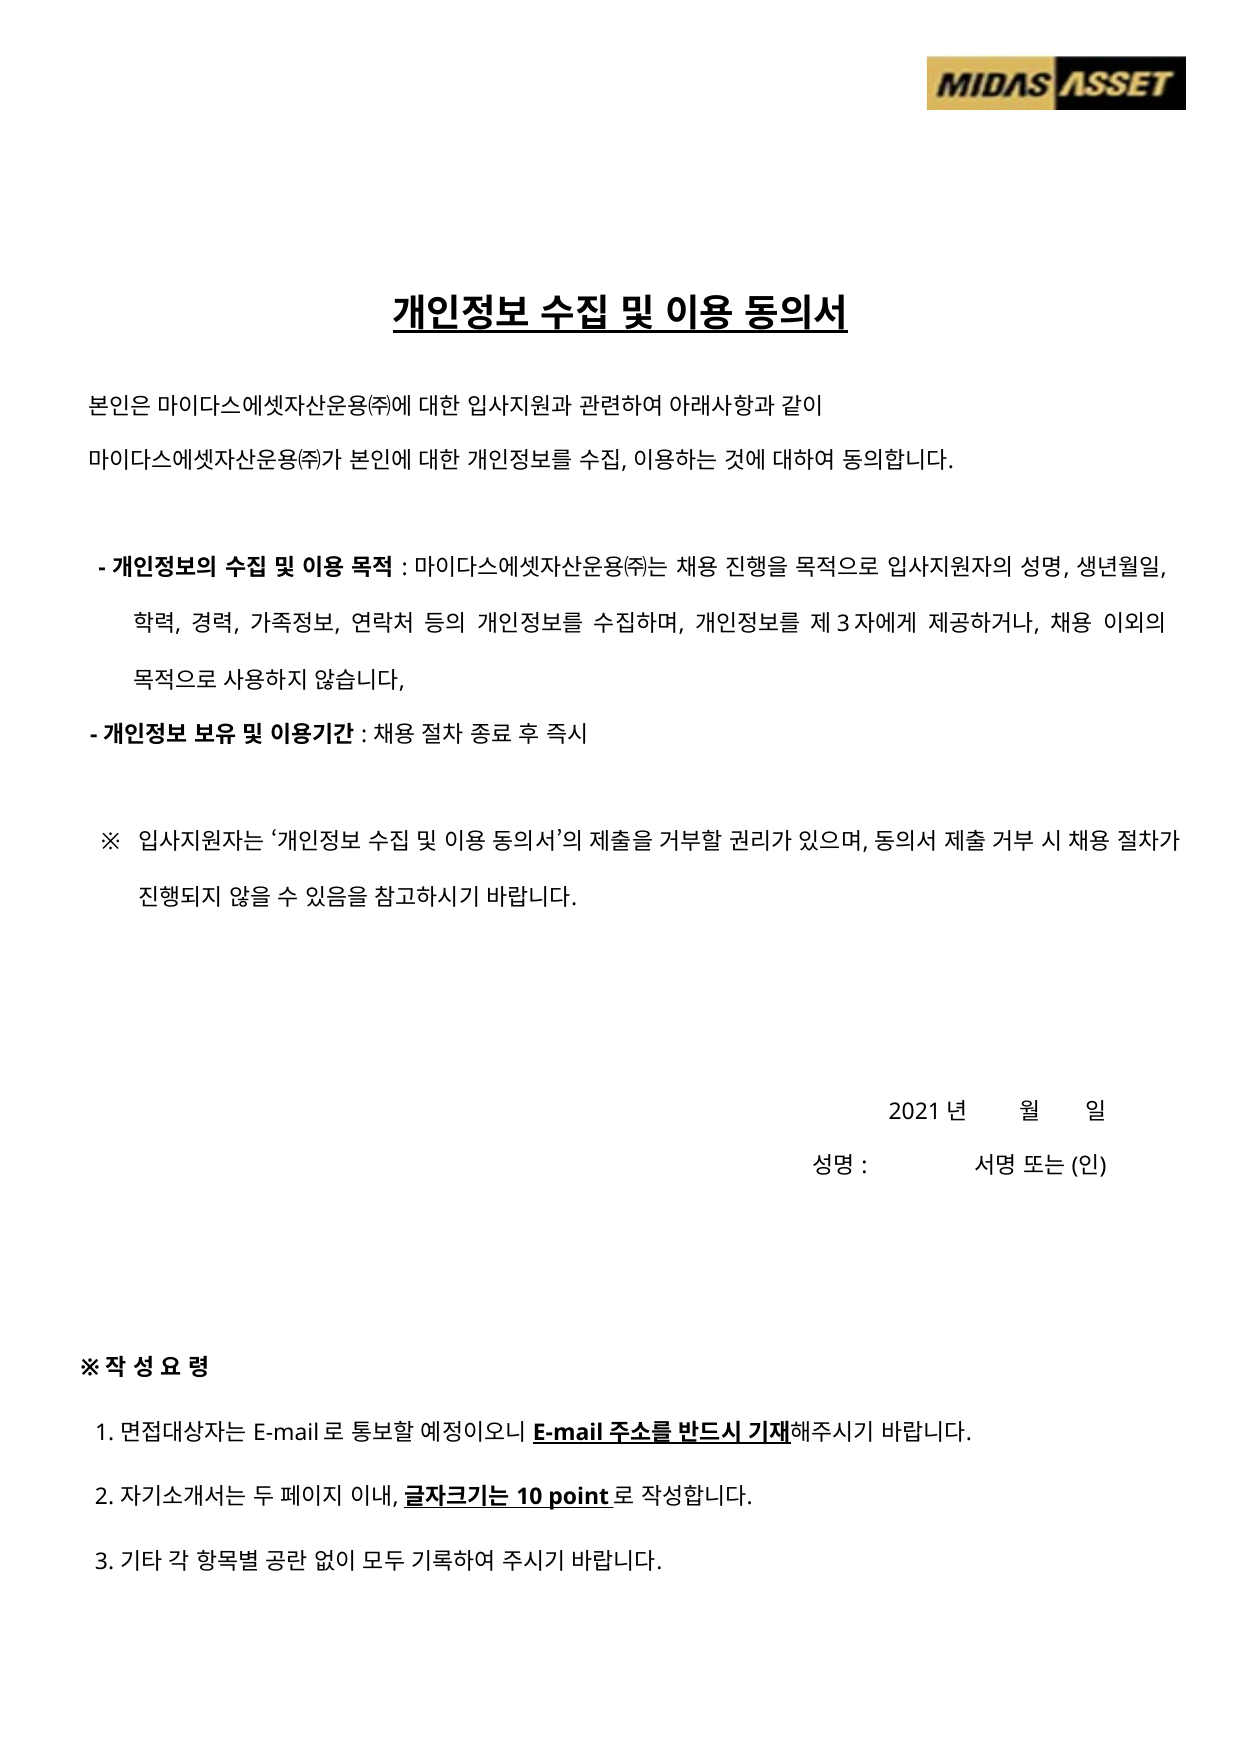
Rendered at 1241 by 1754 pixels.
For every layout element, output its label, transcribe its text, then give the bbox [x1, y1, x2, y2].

text 2. 자기소개서는 두 페이지 이내, 글자크기는 10 point로 작성합니다. [59, 1478, 1181, 1512]
text 3. 기타 각 항목별 공란 없이 모두 기록하여 주시기 바랍니다. [59, 1543, 1181, 1576]
text ※ 작 성 요 령 [59, 1349, 1181, 1382]
text - 개인정보 보유 및 이용기간 : 채용 절차 종료 후 즉시 [78, 714, 1167, 751]
text 2021 년 월 일 [142, 1091, 1106, 1128]
text 1. 면접대상자는 E-mail로 통보할 예정이오니 E-mail 주소를 반드시 기재해주시기 바랍니다. [59, 1414, 1181, 1447]
picture [926, 55, 1186, 110]
text 개인정보 수집 및 이용 동의서 [59, 273, 1181, 348]
list 입사지원자는 ‘개인정보 수집 및 이용 동의서’의 제출을 거부할 권리가 있으며, 동의서 제출 거부 시 채용 절차가 진행되지 않을 수 있음을 참고하시기 바랍니다. [101, 821, 1181, 915]
text 본인은 마이다스에셋자산운용㈜에 대한 입사지원과 관련하여 아래사항과 같이 [59, 386, 1181, 423]
text 마이다스에셋자산운용㈜가 본인에 대한 개인정보를 수집, 이용하는 것에 대하여 동의합니다. [59, 440, 1181, 477]
text - 개인정보의 수집 및 이용 목적 : 마이다스에셋자산운용㈜는 채용 진행을 목적으로 입사지원자의 성명, 생년월일, 학력, 경력, 가족정보, 연락처 등의 개인정보를 수집하며, 개인정보를 제3자에게 제공하거나, 채용 이외의 목적으로 사용하지 않습니다, [78, 547, 1167, 697]
text 성명 : 서명 또는 (인) [142, 1145, 1106, 1182]
